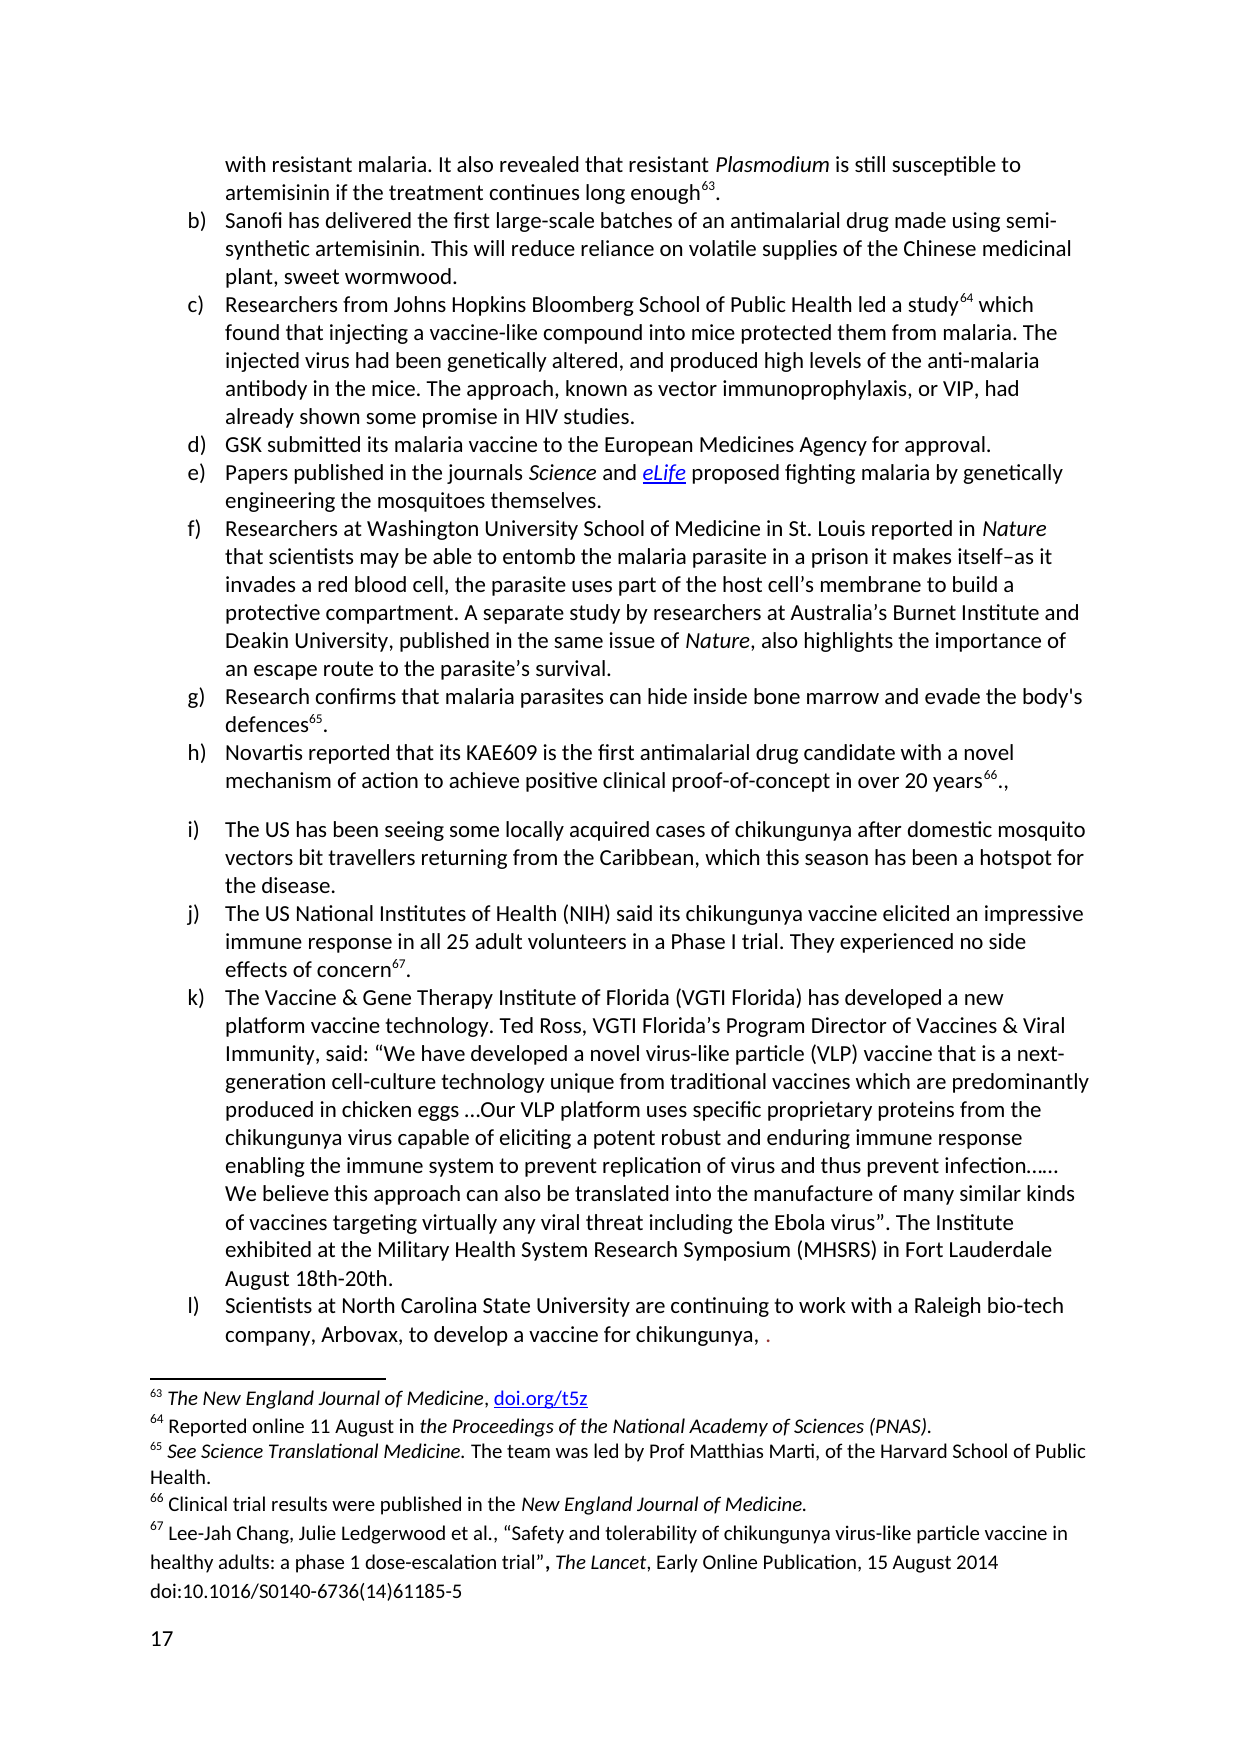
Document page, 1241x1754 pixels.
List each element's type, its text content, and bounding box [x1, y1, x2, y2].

list The Vaccine & Gene Therapy Institute of Florida (VGTI Florida) has developed a new platform vaccine technology. Ted Ross, VGTI Florida’s Program Director of Vaccines & Viral Immunity, said: “We have developed a novel virus-like particle (VLP) vaccine that is a next-generation cell-culture technology unique from traditional vaccines which are predominantly produced in chicken eggs …Our VLP platform uses specific proprietary proteins from the chikungunya virus capable of eliciting a potent robust and enduring immune response enabling the immune system to prevent replication of virus and thus prevent infection……We believe this approach can also be translated into the manufacture of many similar kinds of vaccines targeting virtually any viral threat including the Ebola virus”. The Institute exhibited at the Military Health System Research Symposium (MHSRS) in Fort Lauderdale August 18th-20th. [187, 983, 1090, 1292]
list Scientists at North Carolina State University are continuing to work with a Raleigh bio-tech company, Arbovax, to develop a vaccine for chikungunya, . [187, 1292, 1090, 1348]
list Researchers from Johns Hopkins Bloomberg School of Public Health led a study which found that injecting a vaccine-like compound into mice protected them from malaria. The injected virus had been genetically altered, and produced high levels of the anti-malaria antibody in the mice. The approach, known as vector immunoprophylaxis, or VIP, had already shown some promise in HIV studies. [187, 290, 1090, 430]
list Novartis reported that its KAE609 is the first antimalarial drug candidate with a novel mechanism of action to achieve positive clinical proof-of-concept in over 20 years., [187, 738, 1090, 794]
list Sanofi has delivered the first large-scale batches of an antimalarial drug made using semi-synthetic artemisinin. This will reduce reliance on volatile supplies of the Chinese medicinal plant, sweet wormwood. [187, 206, 1090, 290]
list The US has been seeing some locally acquired cases of chikungunya after domestic mosquito vectors bit travellers returning from the Caribbean, which this season has been a hotspot for the disease. [187, 815, 1090, 899]
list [187, 150, 1090, 206]
list Research confirms that malaria parasites can hide inside bone marrow and evade the body's defences. [187, 682, 1090, 738]
list Papers published in the journals Science and eLife proposed fighting malaria by genetically engineering the mosquitoes themselves. [187, 458, 1090, 514]
list The US National Institutes of Health (NIH) said its chikungunya vaccine elicited an impressive immune response in all 25 adult volunteers in a Phase I trial. They experienced no side effects of concern. [187, 899, 1090, 983]
list Researchers at Washington University School of Medicine in St. Louis reported in Nature that scientists may be able to entomb the malaria parasite in a prison it makes itself–as it invades a red blood cell, the parasite uses part of the host cell’s membrane to build a protective compartment. A separate study by researchers at Australia’s Burnet Institute and Deakin University, published in the same issue of Nature, also highlights the importance of an escape route to the parasite’s survival. [187, 514, 1090, 682]
list GSK submitted its malaria vaccine to the European Medicines Agency for approval. [187, 430, 1090, 458]
